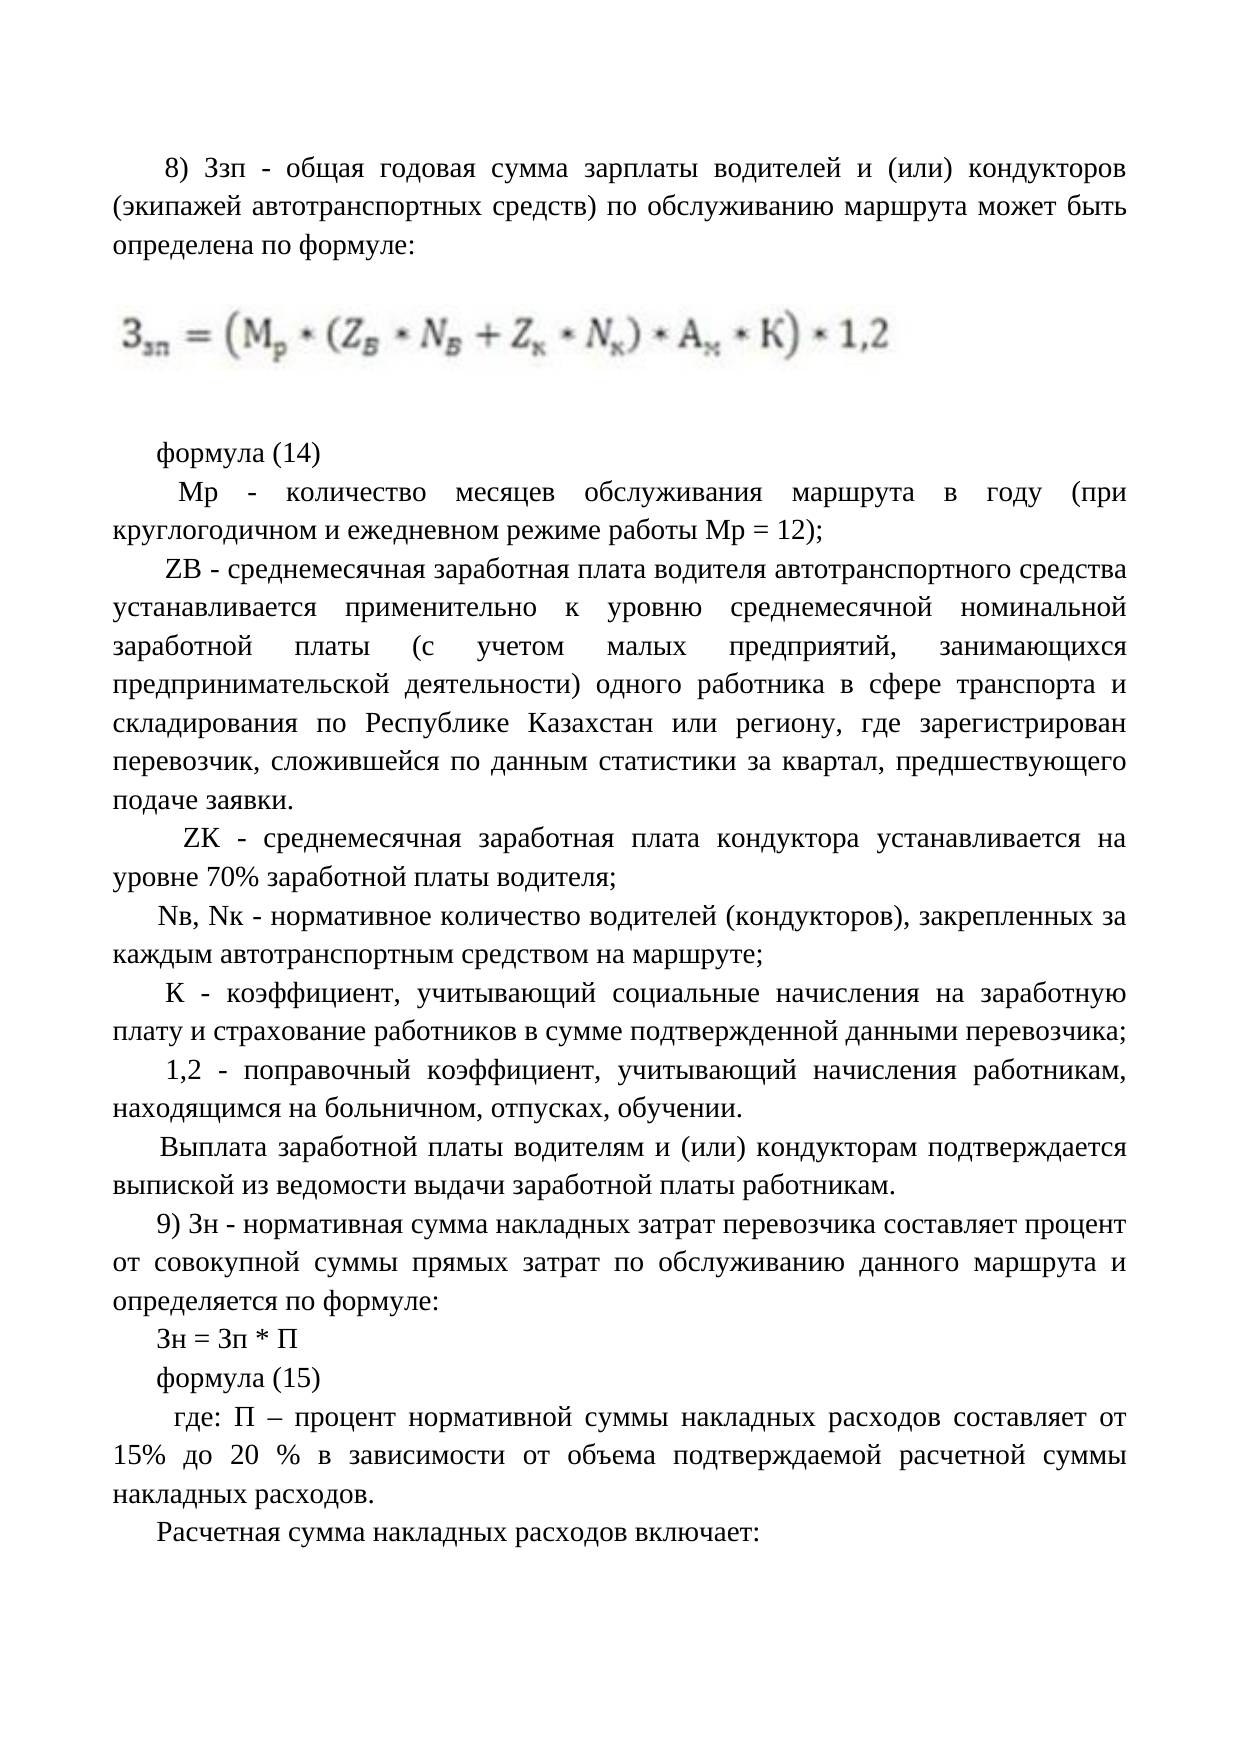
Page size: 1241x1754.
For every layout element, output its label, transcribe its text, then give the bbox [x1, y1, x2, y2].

text ZВ - среднемесячная заработная плата водителя автотранспортного средства устанавливается применительно к уровню среднемесячной номинальной заработной платы (с учетом малых предприятий, занимающихся предпринимательской деятельности) одного работника в сфере транспорта и складирования по Республике Казахстан или региону, где зарегистрирован перевозчик, сложившейся по данным статистики за квартал, предшествующего подаче заявки. [112, 551, 1128, 816]
text Зн = Зп * П [112, 1322, 1128, 1355]
text формула (14) [112, 435, 1128, 469]
text Расчетная сумма накладных расходов включает: [112, 1514, 1128, 1548]
text 1,2 - поправочный коэффициент, учитывающий начисления работникам, находящимся на больничном, отпусках, обучении. [112, 1052, 1128, 1124]
text формула (15) [112, 1360, 1128, 1394]
text 9) Зн - нормативная сумма накладных затрат перевозчика составляет процент от совокупной суммы прямых затрат по обслуживанию данного маршрута и определяется по формуле: [112, 1206, 1128, 1317]
text ZК - среднемесячная заработная плата кондуктора устанавливается на уровне 70% заработной платы водителя; [112, 821, 1128, 893]
text Nв, Nк - нормативное количество водителей (кондукторов), закрепленных за каждым автотранспортным средством на маршруте; [112, 898, 1128, 970]
text Выплата заработной платы водителям и (или) кондукторам подтверждается выпиской из ведомости выдачи заработной платы работникам. [112, 1129, 1128, 1201]
text где: П – процент нормативной суммы накладных расходов составляет от 15% до 20 % в зависимости от объема подтверждаемой расчетной суммы накладных расходов. [112, 1399, 1128, 1509]
text К - коэффициент, учитывающий социальные начисления на заработную плату и страхование работников в сумме подтвержденной данными перевозчика; [112, 975, 1128, 1047]
text Мр - количество месяцев обслуживания маршрута в году (при круглогодичном и ежедневном режиме работы Мр = 12); [112, 474, 1128, 546]
picture [112, 304, 909, 371]
text 8) Ззп - общая годовая сумма зарплаты водителей и (или) кондукторов (экипажей автотранспортных средств) по обслуживанию маршрута может быть определена по формуле: [112, 150, 1128, 261]
